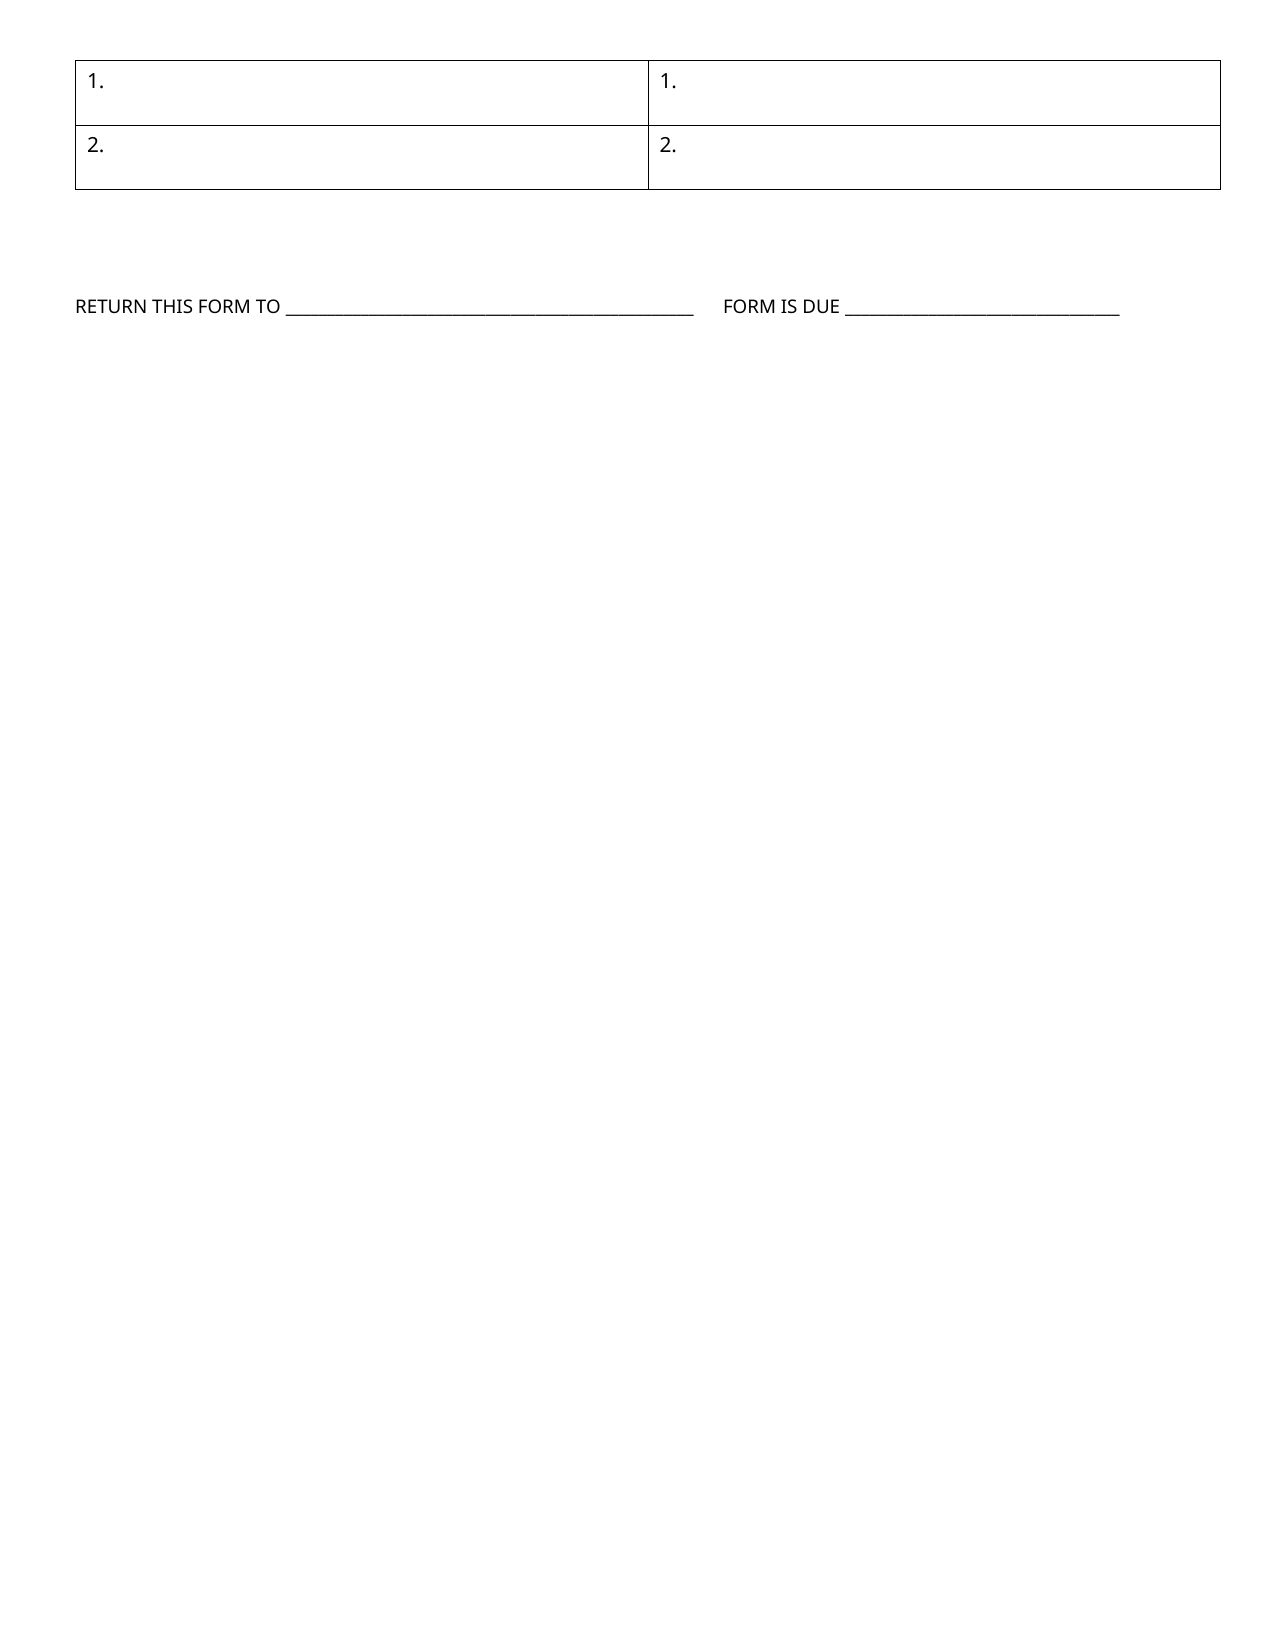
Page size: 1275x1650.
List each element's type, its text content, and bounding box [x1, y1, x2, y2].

text RETURN THIS FORM TO _________________________________________________ FORM IS DUE _________________________________ [75, 190, 1200, 319]
table_cell 2. [649, 126, 1220, 189]
table_cell 1. [649, 61, 1220, 124]
table_cell 1. [76, 61, 648, 124]
table_cell 2. [76, 126, 648, 189]
